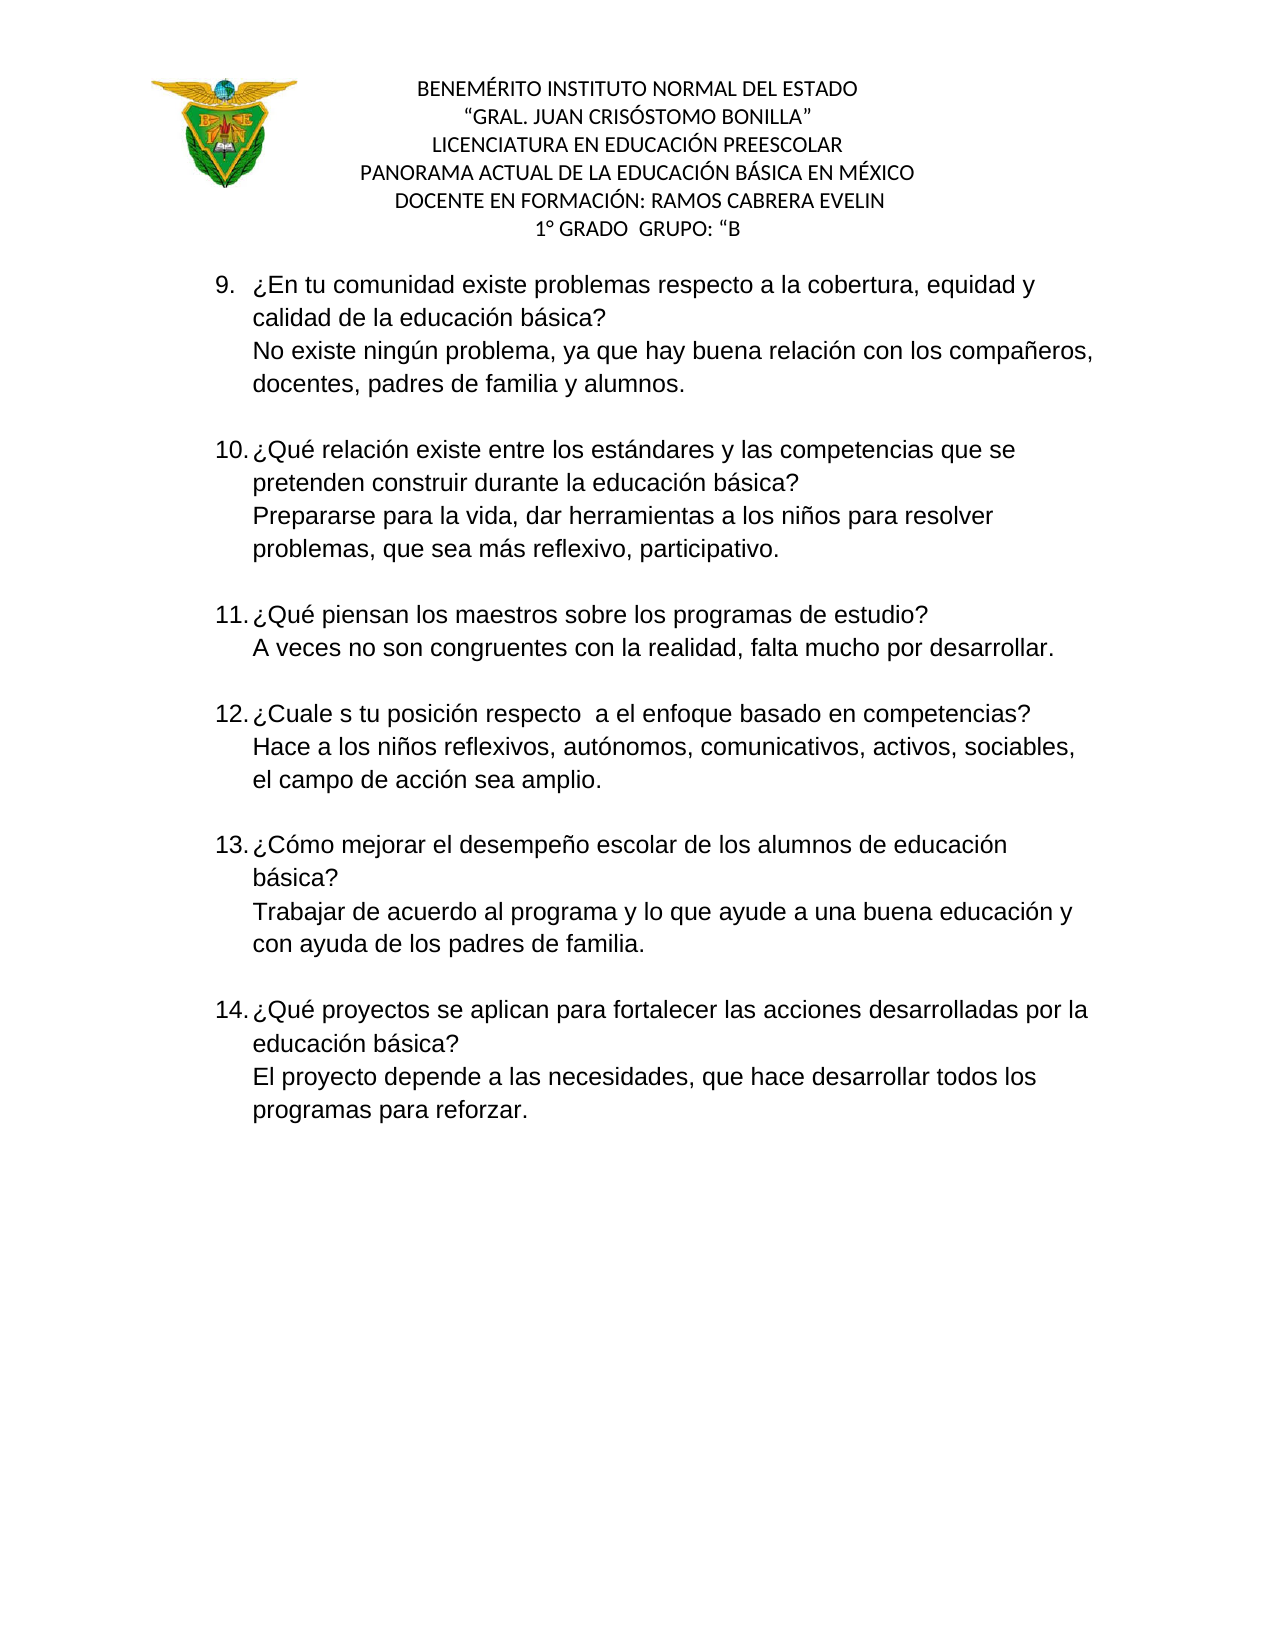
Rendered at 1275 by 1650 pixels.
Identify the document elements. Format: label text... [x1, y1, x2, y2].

list ¿En tu comunidad existe problemas respecto a la cobertura, equidad y calidad de la educación básica? [215, 270, 1098, 332]
list ¿Cuale s tu posición respecto a el enfoque basado en competencias? [215, 699, 1098, 728]
list ¿Qué relación existe entre los estándares y las competencias que se pretenden construir durante la educación básica? [215, 435, 1098, 497]
list ¿Qué proyectos se aplican para fortalecer las acciones desarrolladas por la educación básica? El proyecto depende a las necesidades, que hace desarrollar todos los programas para reforzar. [215, 996, 1098, 1123]
list ¿Cómo mejorar el desempeño escolar de los alumnos de educación básica? Trabajar de acuerdo al programa y lo que ayude a una buena educación y con ayuda de los padres de familia. [215, 830, 1098, 958]
list No existe ningún problema, ya que hay buena relación con los compañeros, docentes, padres de familia y alumnos. [252, 336, 1098, 398]
list Hace a los niños reflexivos, autónomos, comunicativos, activos, sociables, el campo de acción sea amplio. [252, 732, 1098, 794]
list A veces no son congruentes con la realidad, falta mucho por desarrollar. [252, 633, 1098, 662]
list ¿Qué piensan los maestros sobre los programas de estudio? [215, 600, 1098, 629]
list Prepararse para la vida, dar herramientas a los niños para resolver problemas, que sea más reflexivo, participativo. [252, 501, 1098, 563]
picture [151, 78, 298, 188]
